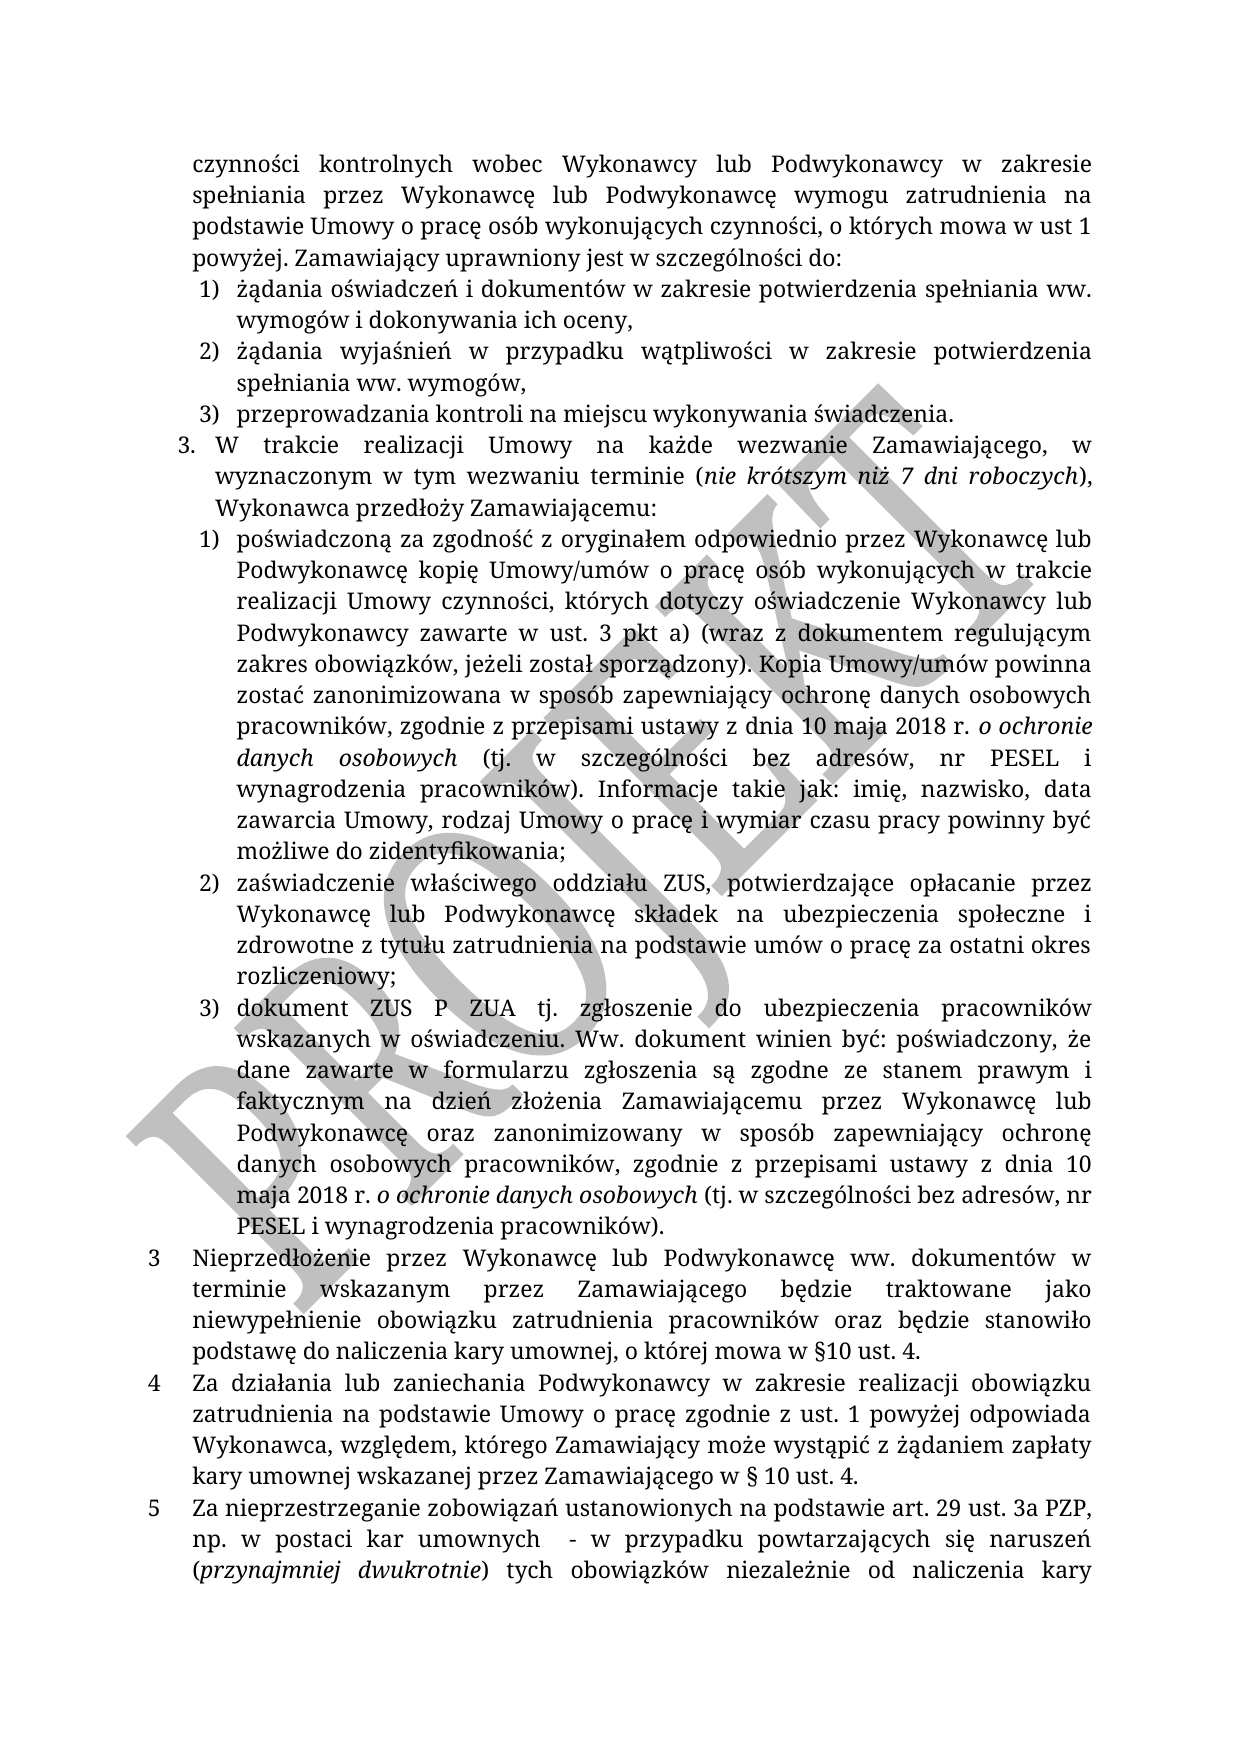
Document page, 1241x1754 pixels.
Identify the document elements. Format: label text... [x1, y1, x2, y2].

list Nieprzedłożenie przez Wykonawcę lub Podwykonawcę ww. dokumentów w terminie wskazanym przez Zamawiającego będzie traktowane jako niewypełnienie obowiązku zatrudnienia pracowników oraz będzie stanowiło podstawę do naliczenia kary umownej, o której mowa w §10 ust. 4. [148, 1241, 1092, 1366]
list żądania wyjaśnień w przypadku wątpliwości w zakresie potwierdzenia spełniania ww. wymogów, [199, 335, 1092, 398]
list zaświadczenie właściwego oddziału ZUS, potwierdzające opłacanie przez Wykonawcę lub Podwykonawcę składek na ubezpieczenia społeczne i zdrowotne z tytułu zatrudnienia na podstawie umów o pracę za ostatni okres rozliczeniowy; [199, 866, 1092, 991]
list żądania oświadczeń i dokumentów w zakresie potwierdzenia spełniania ww. wymogów i dokonywania ich oceny, [199, 273, 1092, 335]
list Za działania lub zaniechania Podwykonawcy w zakresie realizacji obowiązku zatrudnienia na podstawie Umowy o pracę zgodnie z ust. 1 powyżej odpowiada Wykonawca, względem, którego Zamawiający może wystąpić z żądaniem zapłaty kary umownej wskazanej przez Zamawiającego w § 10 ust. 4. [148, 1366, 1092, 1491]
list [148, 148, 1092, 273]
list przeprowadzania kontroli na miejscu wykonywania świadczenia. [199, 398, 1092, 429]
list poświadczoną za zgodność z oryginałem odpowiednio przez Wykonawcę lub Podwykonawcę kopię Umowy/umów o pracę osób wykonujących w trakcie realizacji Umowy czynności, których dotyczy oświadczenie Wykonawcy lub Podwykonawcy zawarte w ust. 3 pkt a) (wraz z dokumentem regulującym zakres obowiązków, jeżeli został sporządzony). Kopia Umowy/umów powinna zostać zanonimizowana w sposób zapewniający ochronę danych osobowych pracowników, zgodnie z przepisami ustawy z dnia 10 maja 2018 r. o ochronie danych osobowych (tj. w szczególności bez adresów, nr PESEL i wynagrodzenia pracowników). Informacje takie jak: imię, nazwisko, data zawarcia Umowy, rodzaj Umowy o pracę i wymiar czasu pracy powinny być możliwe do zidentyfikowania; [199, 523, 1092, 866]
list W trakcie realizacji Umowy na każde wezwanie Zamawiającego, w wyznaczonym w tym wezwaniu terminie (nie krótszym niż 7 dni roboczych), Wykonawca przedłoży Zamawiającemu: [177, 429, 1092, 523]
list dokument ZUS P ZUA tj. zgłoszenie do ubezpieczenia pracowników wskazanych w oświadczeniu. Ww. dokument winien być: poświadczony, że dane zawarte w formularzu zgłoszenia są zgodne ze stanem prawym i faktycznym na dzień złożenia Zamawiającemu przez Wykonawcę lub Podwykonawcę oraz zanonimizowany w sposób zapewniający ochronę danych osobowych pracowników, zgodnie z przepisami ustawy z dnia 10 maja 2018 r. o ochronie danych osobowych (tj. w szczególności bez adresów, nr PESEL i wynagrodzenia pracowników). [199, 991, 1092, 1241]
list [148, 1491, 1092, 1585]
